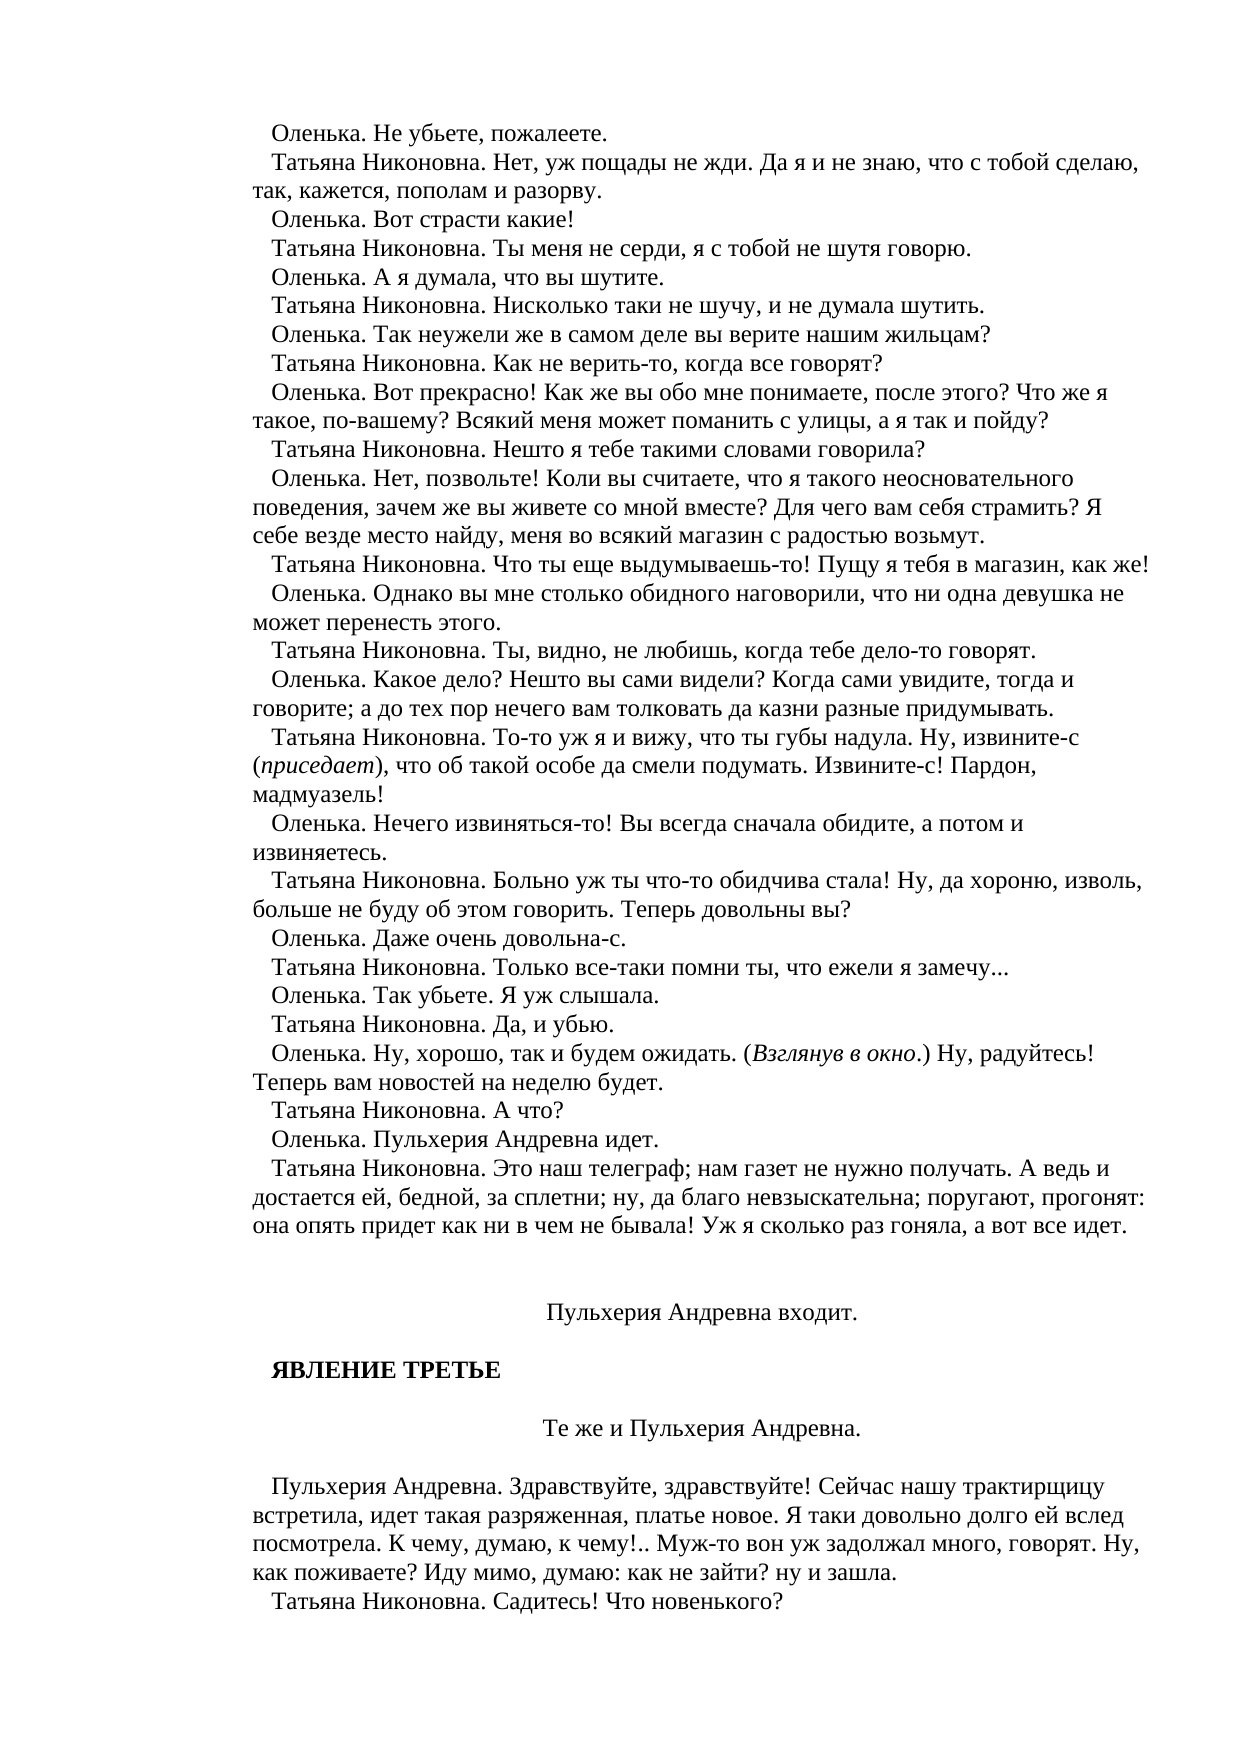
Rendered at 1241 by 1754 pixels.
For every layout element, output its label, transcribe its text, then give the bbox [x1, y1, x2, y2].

text Татьяна Никоновна. Нет, уж пощады не жди. Да я и не знаю, что с тобой сделаю, так, кажется, пополам и разорву. [252, 147, 1152, 204]
text Оленька. Даже очень довольна-с. [252, 923, 1152, 952]
text Те же и Пульхерия Андревна. [252, 1413, 1152, 1442]
text Татьяна Никоновна. Что ты еще выдумываешь-то! Пущу я тебя в магазин, как же! [252, 549, 1152, 578]
text Оленька. Нет, позвольте! Коли вы считаете, что я такого неосновательного поведения, зачем же вы живете со мной вместе? Для чего вам себя страмить? Я себе везде место найду, меня во всякий магазин с радостью возьмут. [252, 463, 1152, 549]
text Оленька. Какое дело? Нешто вы сами видели? Когда сами увидите, тогда и говорите; а до тех пор нечего вам толковать да казни разные придумывать. [252, 664, 1152, 722]
text Татьяна Никоновна. Нешто я тебе такими словами говорила? [252, 434, 1152, 463]
text Пульхерия Андревна. Здравствуйте, здравствуйте! Сейчас нашу трактирщицу встретила, идет такая разряженная, платье новое. Я таки довольно долго ей вслед посмотрела. К чему, думаю, к чему!.. Муж-то вон уж задолжал много, говорят. Ну, как поживаете? Иду мимо, думаю: как не зайти? ну и зашла. [252, 1471, 1152, 1586]
text Татьяна Никоновна. Ты, видно, не любишь, когда тебе дело-то говорят. [252, 636, 1152, 664]
text Оленька. Не убьете, пожалеете. [252, 118, 1152, 147]
text Татьяна Никоновна. Это наш телеграф; нам газет не нужно получать. А ведь и достается ей, бедной, за сплетни; ну, да благо невзыскательна; поругают, прогонят: она опять придет как ни в чем не бывала! Уж я сколько раз гоняла, а вот все идет. [252, 1153, 1152, 1239]
text Татьяна Никоновна. Да, и убью. [252, 1009, 1152, 1038]
text Татьяна Никоновна. То-то уж я и вижу, что ты губы надула. Ну, извините-с (приседает), что об такой особе да смели подумать. Извините-с! Пардон, мадмуазель! [252, 722, 1152, 808]
text Татьяна Никоновна. Только все-таки помни ты, что ежели я замечу... [252, 952, 1152, 981]
text Оленька. Так убьете. Я уж слышала. [252, 981, 1152, 1009]
text Татьяна Никоновна. А что? [252, 1096, 1152, 1124]
text ЯВЛЕНИЕ ТРЕТЬЕ [252, 1355, 1152, 1384]
text Оленька. А я думала, что вы шутите. [252, 262, 1152, 291]
text Татьяна Никоновна. Нисколько таки не шучу, и не думала шутить. [252, 291, 1152, 319]
text Пульхерия Андревна входит. [252, 1297, 1152, 1326]
text Татьяна Никоновна. Как не верить-то, когда все говорят? [252, 348, 1152, 377]
text Татьяна Никоновна. Ты меня не серди, я с тобой не шутя говорю. [252, 233, 1152, 262]
text Оленька. Пульхерия Андревна идет. [252, 1124, 1152, 1153]
text Оленька. Ну, хорошо, так и будем ожидать. (Взглянув в окно.) Ну, радуйтесь! Теперь вам новостей на неделю будет. [252, 1038, 1152, 1096]
text Оленька. Вот прекрасно! Как же вы обо мне понимаете, после этого? Что же я такое, по-вашему? Всякий меня может поманить с улицы, а я так и пойду? [252, 377, 1152, 434]
text Татьяна Никоновна. Садитесь! Что новенького? [252, 1586, 1152, 1615]
text Оленька. Однако вы мне столько обидного наговорили, что ни одна девушка не может перенесть этого. [252, 578, 1152, 636]
text Оленька. Нечего извиняться-то! Вы всегда сначала обидите, а потом и извиняетесь. [252, 808, 1152, 866]
text Татьяна Никоновна. Больно уж ты что-то обидчива стала! Ну, да хороню, изволь, больше не буду об этом говорить. Теперь довольны вы? [252, 866, 1152, 923]
text Оленька. Вот страсти какие! [252, 204, 1152, 233]
text Оленька. Так неужели же в самом деле вы верите нашим жильцам? [252, 319, 1152, 348]
